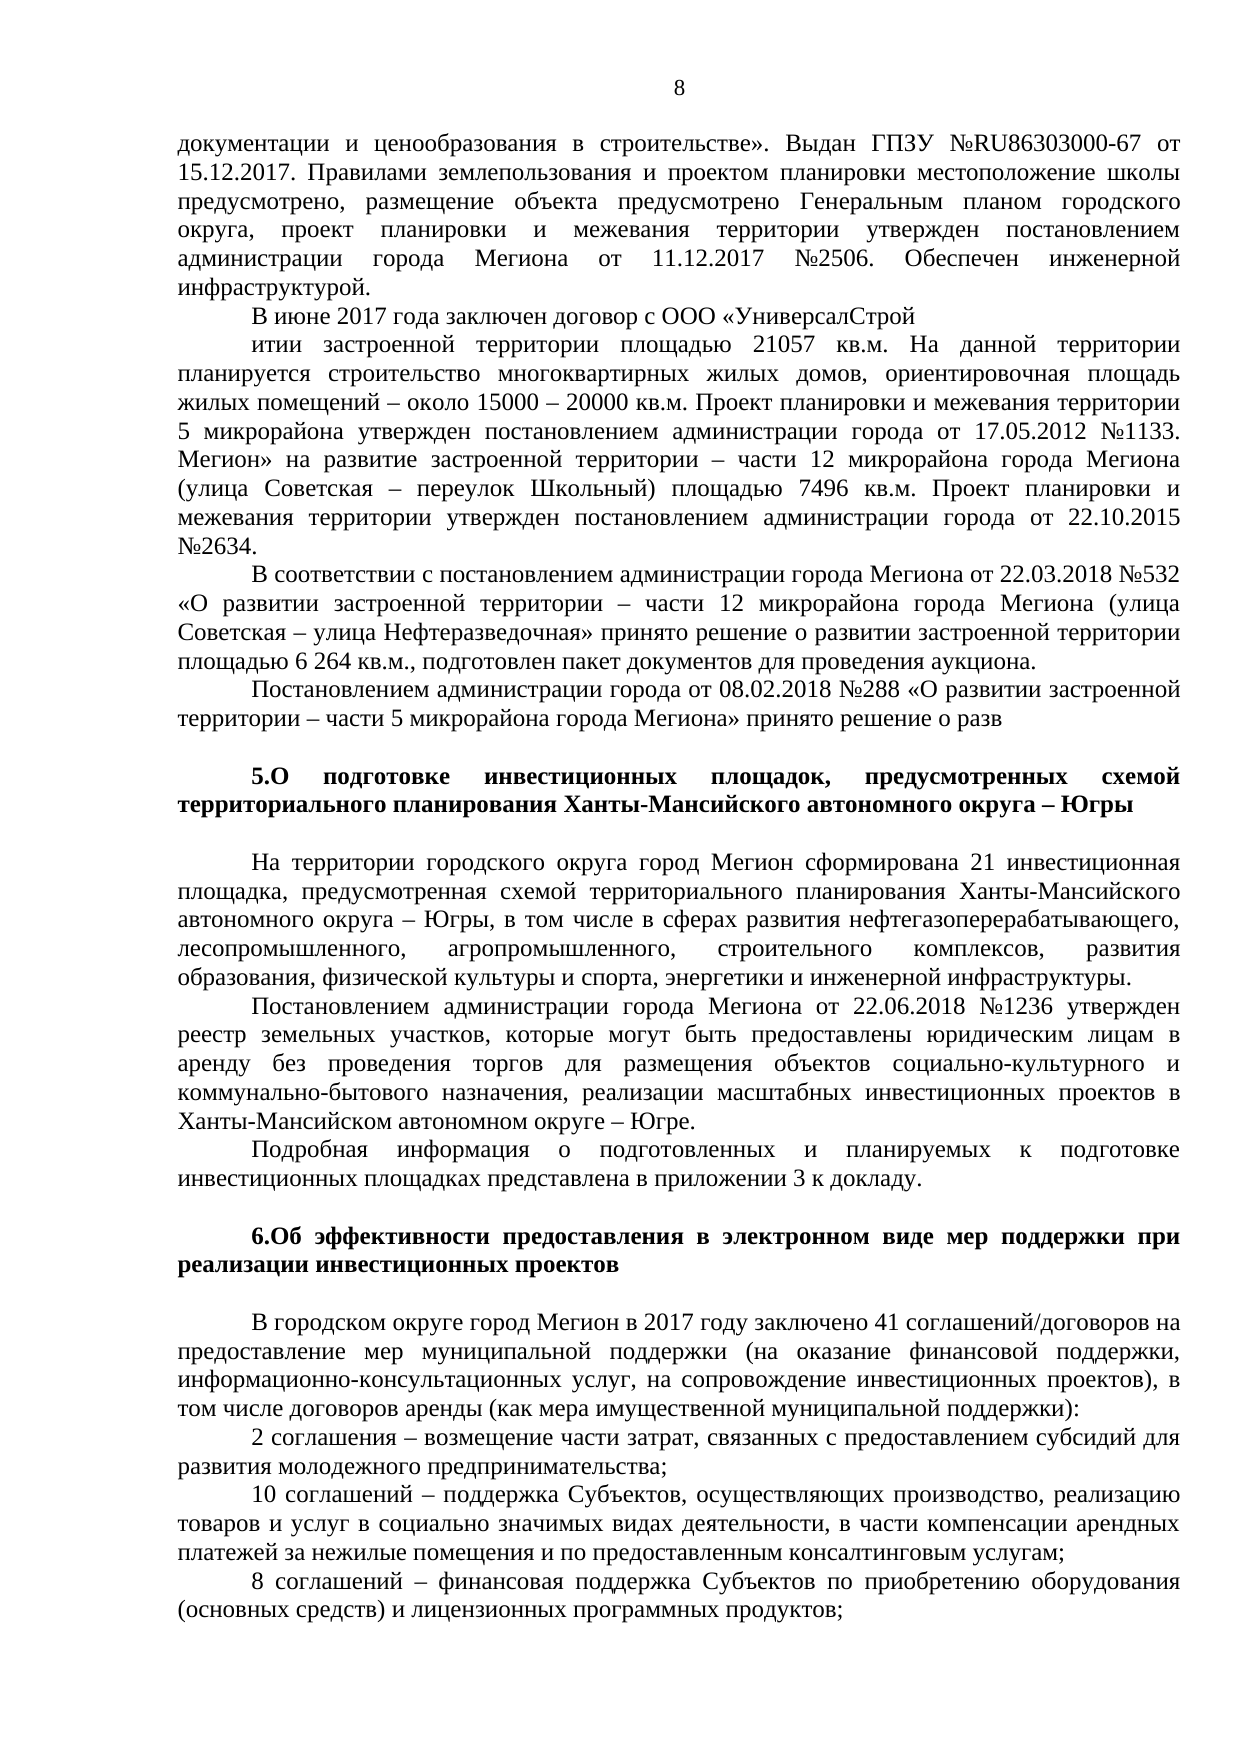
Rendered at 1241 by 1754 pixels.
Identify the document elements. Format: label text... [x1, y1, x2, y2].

list 5.О подготовке инвестиционных площадок, предусмотренных схемой территориального планирования Ханты-Мансийского автономного округа – Югры [177, 761, 1181, 818]
text Подробная информация о подготовленных и планируемых к подготовке инвестиционных площадках представлена в приложении 3 к докладу. [177, 1134, 1181, 1192]
text 8 соглашений – финансовая поддержка Субъектов по приобретению оборудования (основных средств) и лицензионных программных продуктов; [177, 1566, 1181, 1623]
text В городском округе город Мегион в 2017 году заключено 41 соглашений/договоров на предоставление мер муниципальной поддержки (на оказание финансовой поддержки, информационно-консультационных услуг, на сопровождение инвестиционных проектов), в том числе договоров аренды (как мера имущественной муниципальной поддержки): [177, 1307, 1181, 1422]
text На территории городского округа город Мегион сформирована 21 инвестиционная площадка, предусмотренная схемой территориального планирования Ханты-Мансийского автономного округа – Югры, в том числе в сферах развития нефтегазоперерабатывающего, лесопромышленного, агропромышленного, строительного комплексов, развития образования, физической культуры и спорта, энергетики и инженерной инфраструктуры. [177, 847, 1181, 991]
list Постановлением администрации города от 08.02.2018 №288 «О развитии застроенной территории – части 5 микрорайона города Мегиона» принято решение о разв [177, 674, 1181, 732]
list итии застроенной территории площадью 21057 кв.м. На данной территории планируется строительство многоквартирных жилых домов, ориентировочная площадь жилых помещений – около 15000 – 20000 кв.м. Проект планировки и межевания территории 5 микрорайона утвержден постановлением администрации города от 17.05.2012 №1133. Мегион» на развитие застроенной территории – части 12 микрорайона города Мегиона (улица Советская – переулок Школьный) площадью 7496 кв.м. Проект планировки и межевания территории утвержден постановлением администрации города от 22.10.2015 №2634. [177, 329, 1181, 559]
text Постановлением администрации города Мегиона от 22.06.2018 №1236 утвержден реестр земельных участков, которые могут быть предоставлены юридическим лицам в аренду без проведения торгов для размещения объектов социально-культурного и коммунально-бытового назначения, реализации масштабных инвестиционных проектов в Ханты-Мансийском автономном округе – Югре. [177, 991, 1181, 1134]
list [177, 128, 1181, 301]
text 2 соглашения – возмещение части затрат, связанных с предоставлением субсидий для развития молодежного предпринимательства; [177, 1422, 1181, 1479]
text 6.Об эффективности предоставления в электронном виде мер поддержки при реализации инвестиционных проектов [177, 1221, 1181, 1278]
text 10 соглашений – поддержка Субъектов, осуществляющих производство, реализацию товаров и услуг в социально значимых видах деятельности, в части компенсации арендных платежей за нежилые помещения и по предоставленным консалтинговым услугам; [177, 1479, 1181, 1566]
list В соответствии с постановлением администрации города Мегиона от 22.03.2018 №532 «О развитии застроенной территории – части 12 микрорайона города Мегиона (улица Советская – улица Нефтеразведочная» принято решение о развитии застроенной территории площадью 6 264 кв.м., подготовлен пакет документов для проведения аукциона. [177, 559, 1181, 674]
list В июне 2017 года заключен договор с ООО «УниверсалСтрой [177, 301, 1181, 329]
